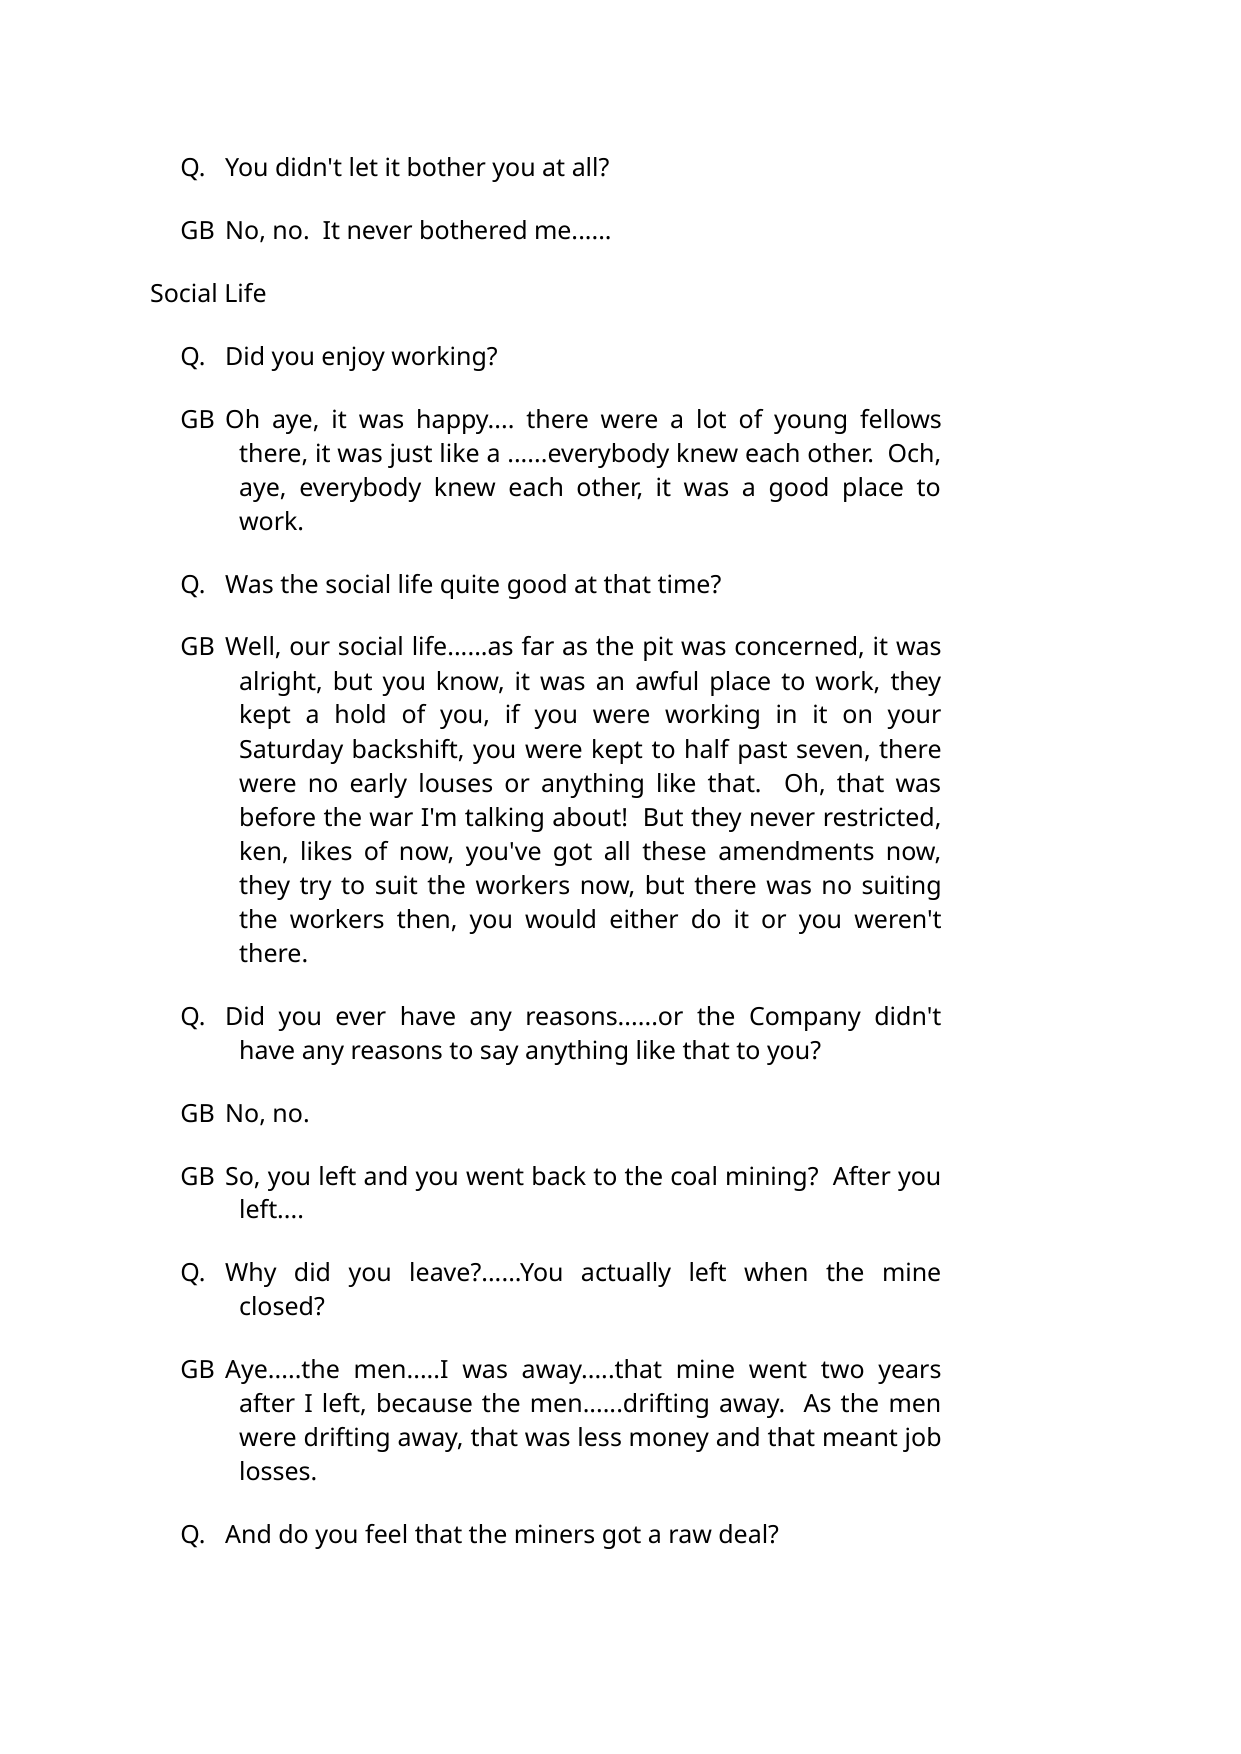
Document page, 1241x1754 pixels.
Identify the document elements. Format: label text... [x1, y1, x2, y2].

text Q. Did you enjoy working? [180, 338, 942, 372]
text GB Oh aye, it was happy.... there were a lot of young fellows there, it was just like a ......everybody knew each other. Och, aye, everybody knew each other, it was a good place to work. [180, 401, 942, 537]
text Q. Why did you leave?......You actually left when the mine closed? [180, 1255, 942, 1323]
text GB Well, our social life......as far as the pit was concerned, it was alright, but you know, it was an awful place to work, they kept a hold of you, if you were working in it on your Saturday backshift, you were kept to half past seven, there were no early louses or anything like that. Oh, that was before the war I'm talking about! But they never restricted, ken, likes of now, you've got all these amendments now, they try to suit the workers now, but there was no suiting the workers then, you would either do it or you weren't there. [180, 629, 942, 970]
text GB No, no. It never bothered me...... [180, 213, 942, 247]
text Q. You didn't let it bother you at all? [180, 150, 942, 184]
text GB So, you left and you went back to the coal mining? After you left.... [180, 1158, 942, 1226]
text Q. Did you ever have any reasons......or the Company didn't have any reasons to say anything like that to you? [180, 998, 942, 1067]
text Social Life [150, 276, 942, 310]
text GB No, no. [180, 1095, 942, 1129]
text GB Aye.....the men.....I was away.....that mine went two years after I left, because the men......drifting away. As the men were drifting away, that was less money and that meant job losses. [180, 1352, 942, 1488]
text Q. And do you feel that the miners got a raw deal? [180, 1517, 942, 1551]
text Q. Was the social life quite good at that time? [180, 566, 942, 600]
